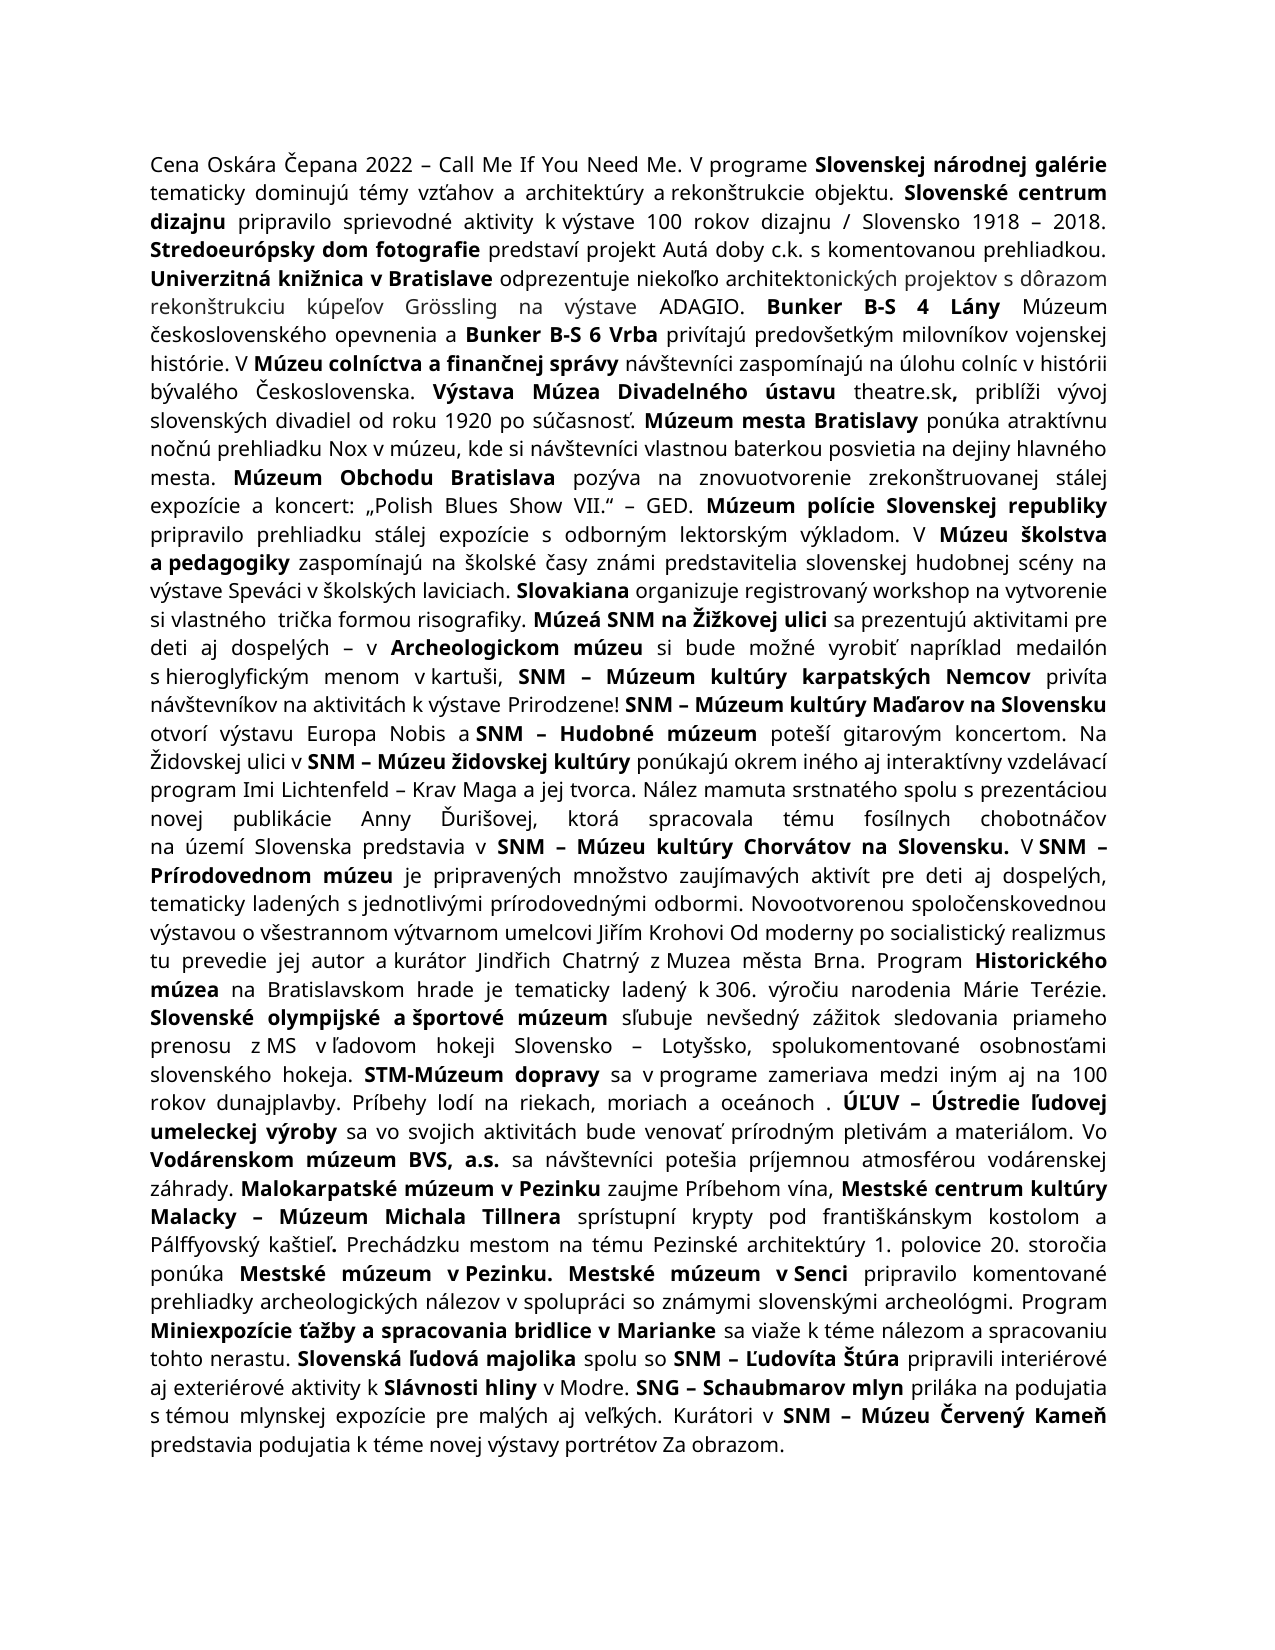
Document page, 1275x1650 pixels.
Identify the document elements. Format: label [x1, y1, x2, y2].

text [150, 150, 1107, 1458]
